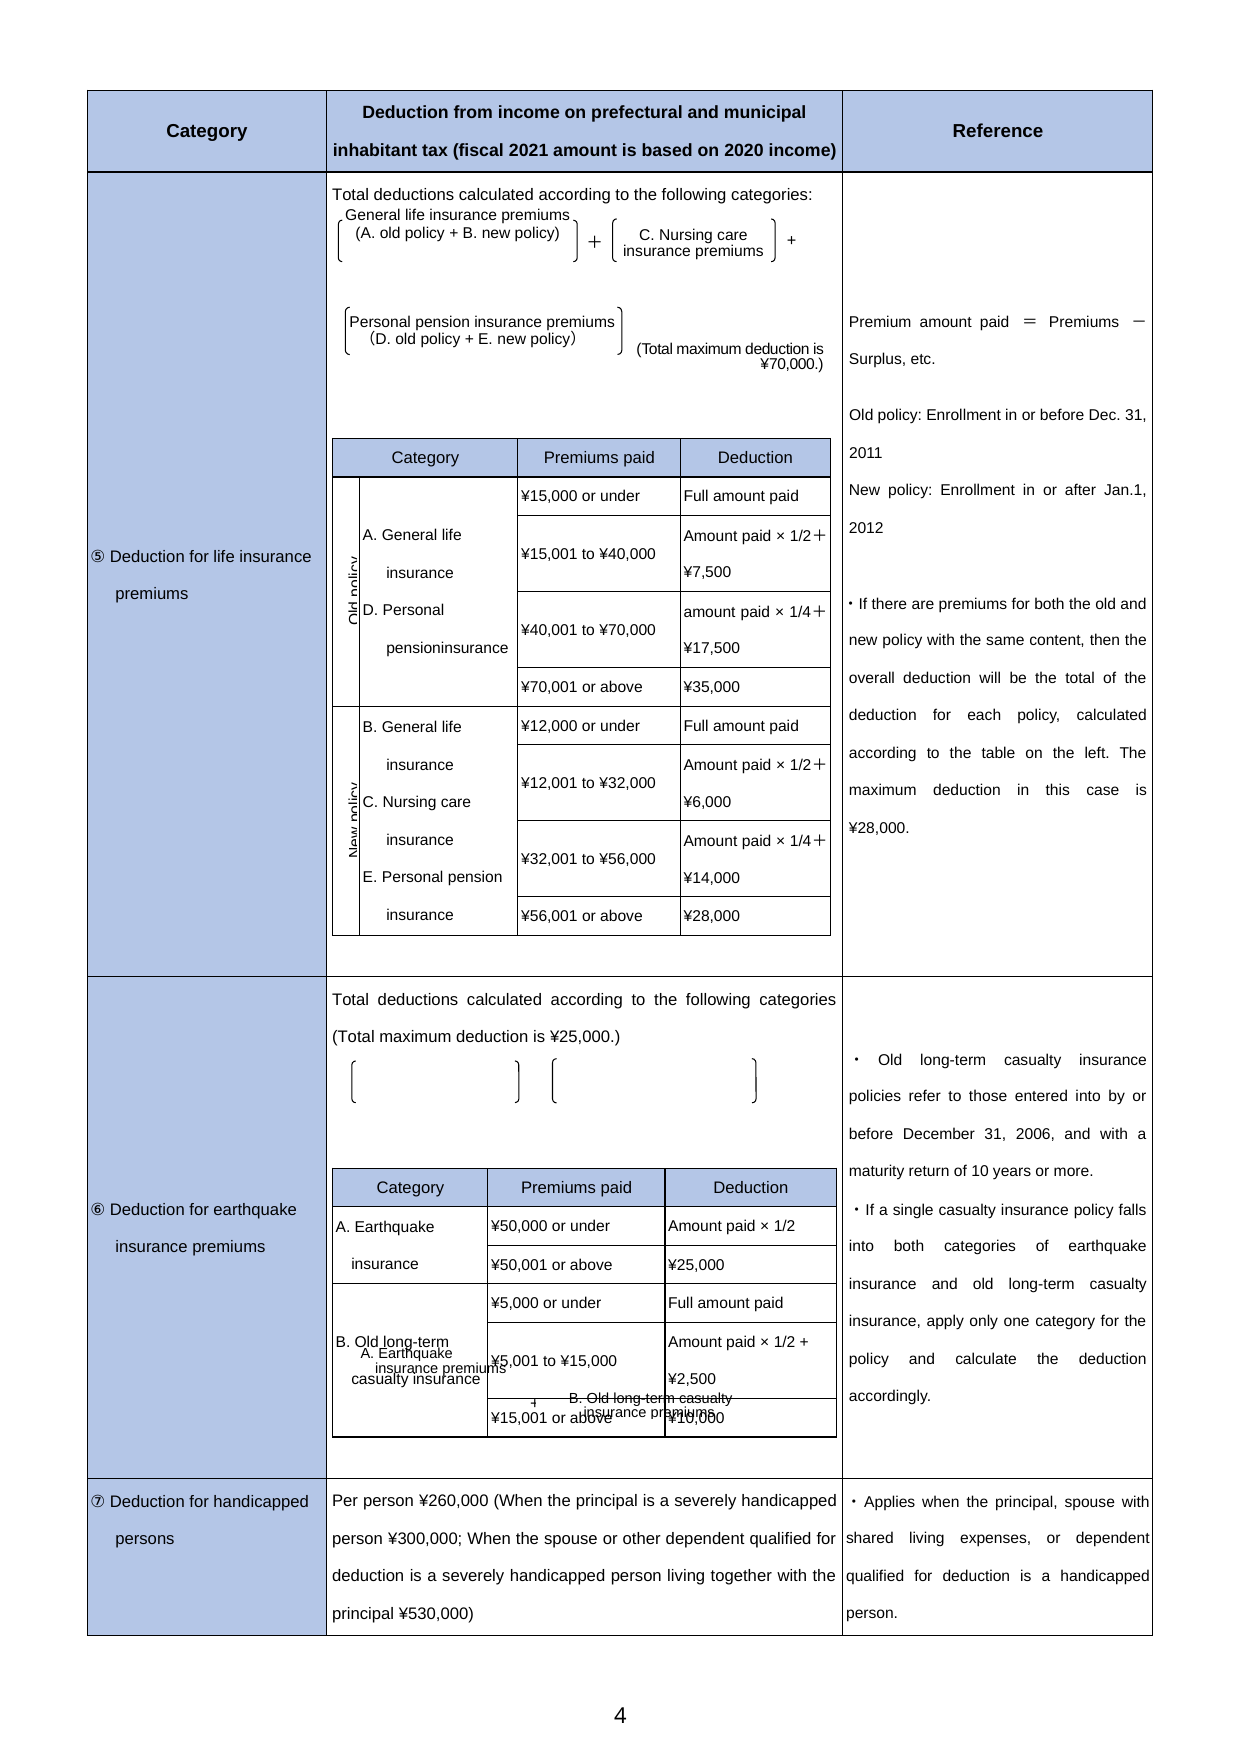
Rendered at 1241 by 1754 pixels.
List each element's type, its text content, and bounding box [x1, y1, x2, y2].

table_cell Total deductions calculated according to the following categories: [327, 173, 842, 976]
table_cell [843, 1479, 1152, 1635]
table_cell ・Old long-term casualty insurance policies refer to those entered into by or before December 31, 2006, and with a maturity return of 10 years or more. ・If a single casualty insurance policy falls into both categories of earthquake insurance and old long-term casualty insurance, apply only one category for the policy and calculate the deduction accordingly. [843, 977, 1152, 1478]
table_cell Premium amount paid ＝ Premiums － Surplus, etc. Old policy: Enrollment in or before Dec. 31, 2011 New policy: Enrollment in or after Jan.1, 2012 ・If there are premiums for both the old and new policy with the same content, then the overall deduction will be the total of the deduction for each policy, calculated according to the table on the left. The maximum deduction in this case is ¥28,000. [843, 173, 1152, 976]
table_header Deduction from income on prefectural and municipal inhabitant tax (fiscal 2021 amount is based on 2020 income) [327, 91, 842, 171]
table_cell ⑦ Deduction for handicapped persons [88, 1479, 326, 1635]
table_cell Total deductions calculated according to the following categories (Total maximum deduction is ¥25,000.) [327, 977, 842, 1478]
table_cell ⑥ Deduction for earthquake insurance premiums [88, 977, 326, 1478]
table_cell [327, 1479, 842, 1635]
table_header Reference [843, 91, 1152, 171]
table_header Category [88, 91, 326, 171]
table_cell ⑤ Deduction for life insurance premiums [88, 173, 326, 976]
